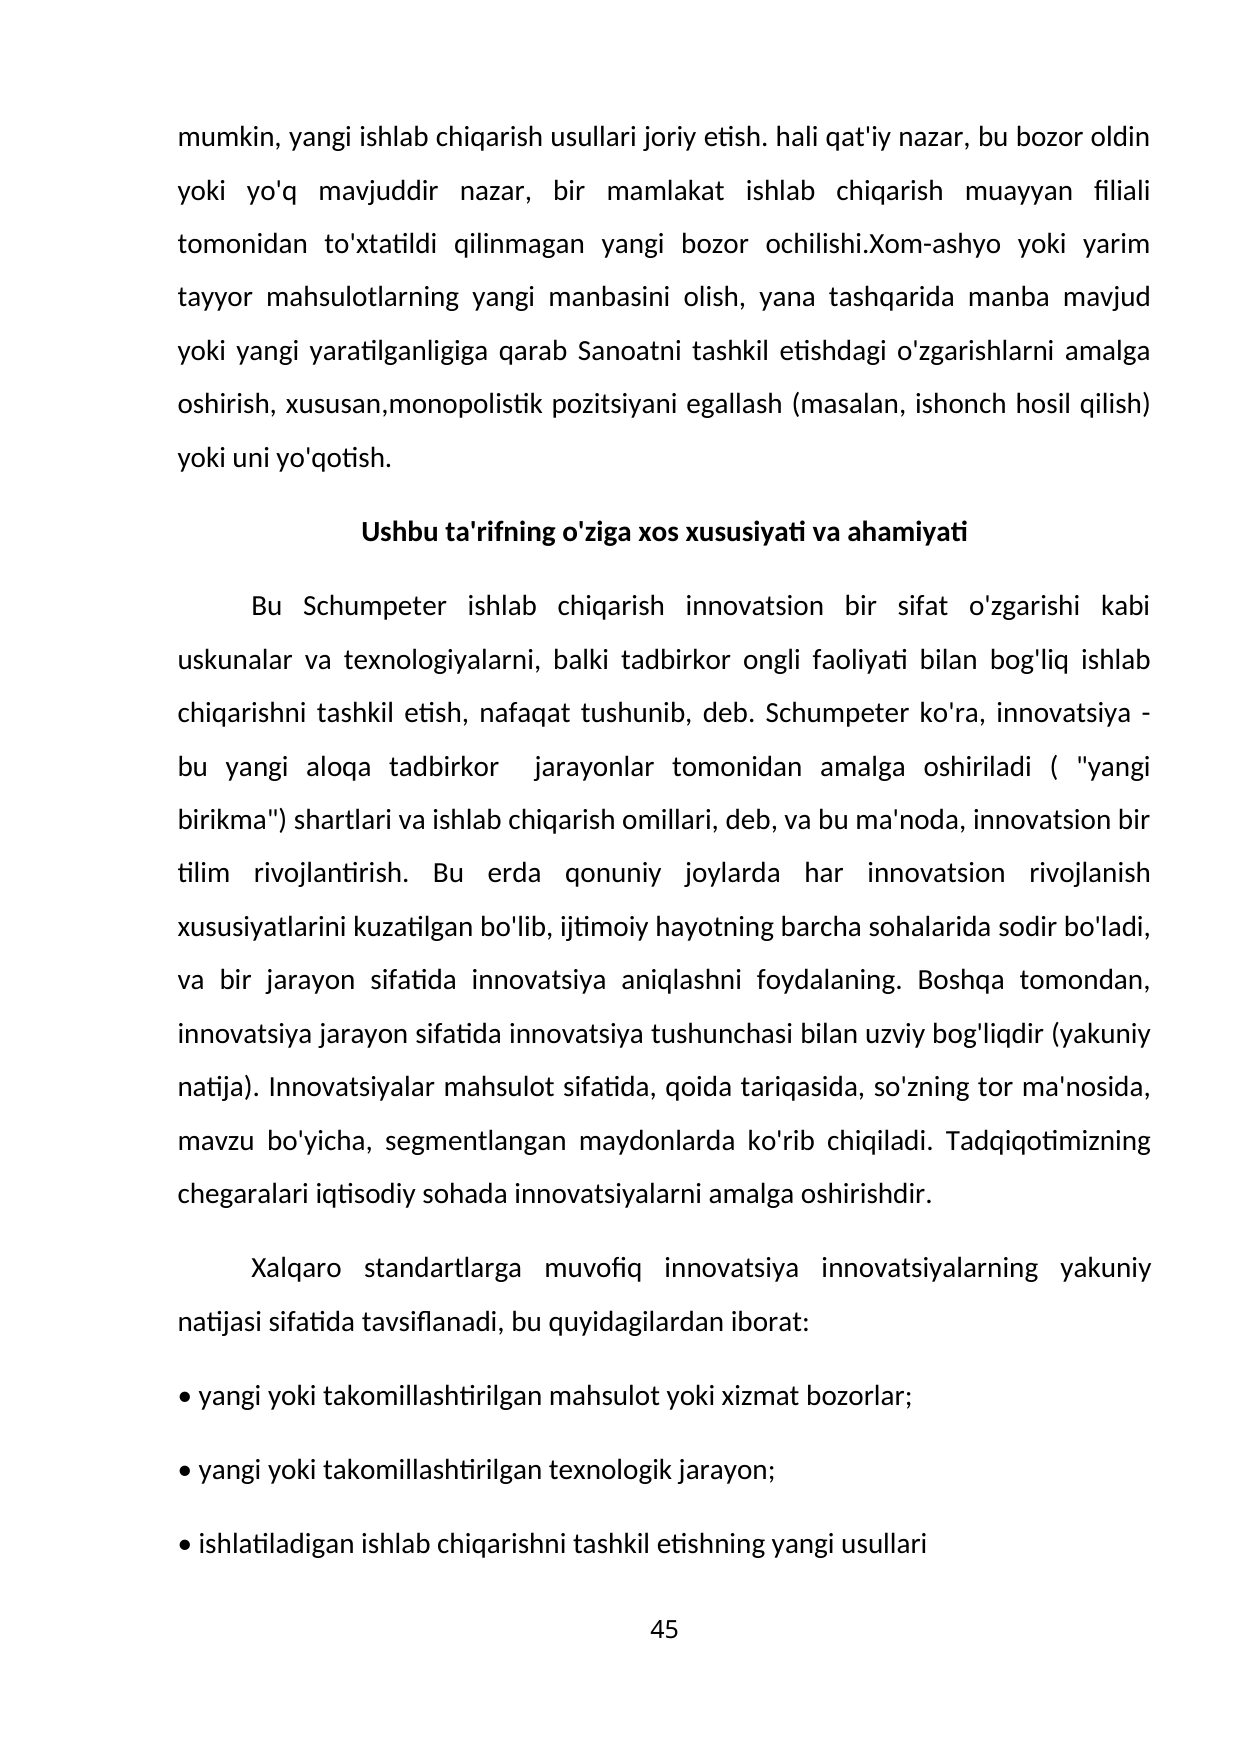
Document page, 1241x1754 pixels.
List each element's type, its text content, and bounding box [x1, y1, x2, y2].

text • yangi yoki takomillashtirilgan mahsulot yoki xizmat bozorlar; [177, 1377, 1152, 1413]
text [177, 118, 1152, 474]
text • yangi yoki takomillashtirilgan texnologik jarayon; [177, 1451, 1152, 1487]
text Xalqaro standartlarga muvofiq innovatsiya innovatsiyalarning yakuniy natijasi sifatida tavsiflanadi, bu quyidagilardan iborat: [177, 1249, 1152, 1338]
text Ushbu ta'rifning o'ziga xos xususiyati va ahamiyati [177, 513, 1152, 549]
text Bu Schumpeter ishlab chiqarish innovatsion bir sifat o'zgarishi kabi uskunalar va texnologiyalarni, balki tadbirkor ongli faoliyati bilan bog'liq ishlab chiqarishni tashkil etish, nafaqat tushunib, deb. Schumpeter ko'ra, innovatsiya - bu yangi aloqa tadbirkor jarayonlar tomonidan amalga oshiriladi ( "yangi birikma") shartlari va ishlab chiqarish omillari, deb, va bu ma'noda, innovatsion bir tilim rivojlantirish. Bu erda qonuniy joylarda har innovatsion rivojlanish xususiyatlarini kuzatilgan bo'lib, ijtimoiy hayotning barcha sohalarida sodir bo'ladi, va bir jarayon sifatida innovatsiya aniqlashni foydalaning. Boshqa tomondan, innovatsiya jarayon sifatida innovatsiya tushunchasi bilan uzviy bog'liqdir (yakuniy natija). Innovatsiyalar mahsulot sifatida, qoida tariqasida, so'zning tor ma'nosida, mavzu bo'yicha, segmentlangan maydonlarda ko'rib chiqiladi. Tadqiqotimizning chegaralari iqtisodiy sohada innovatsiyalarni amalga oshirishdir. [177, 587, 1152, 1211]
text • ishlatiladigan ishlab chiqarishni tashkil etishning yangi usullari [177, 1526, 1152, 1561]
